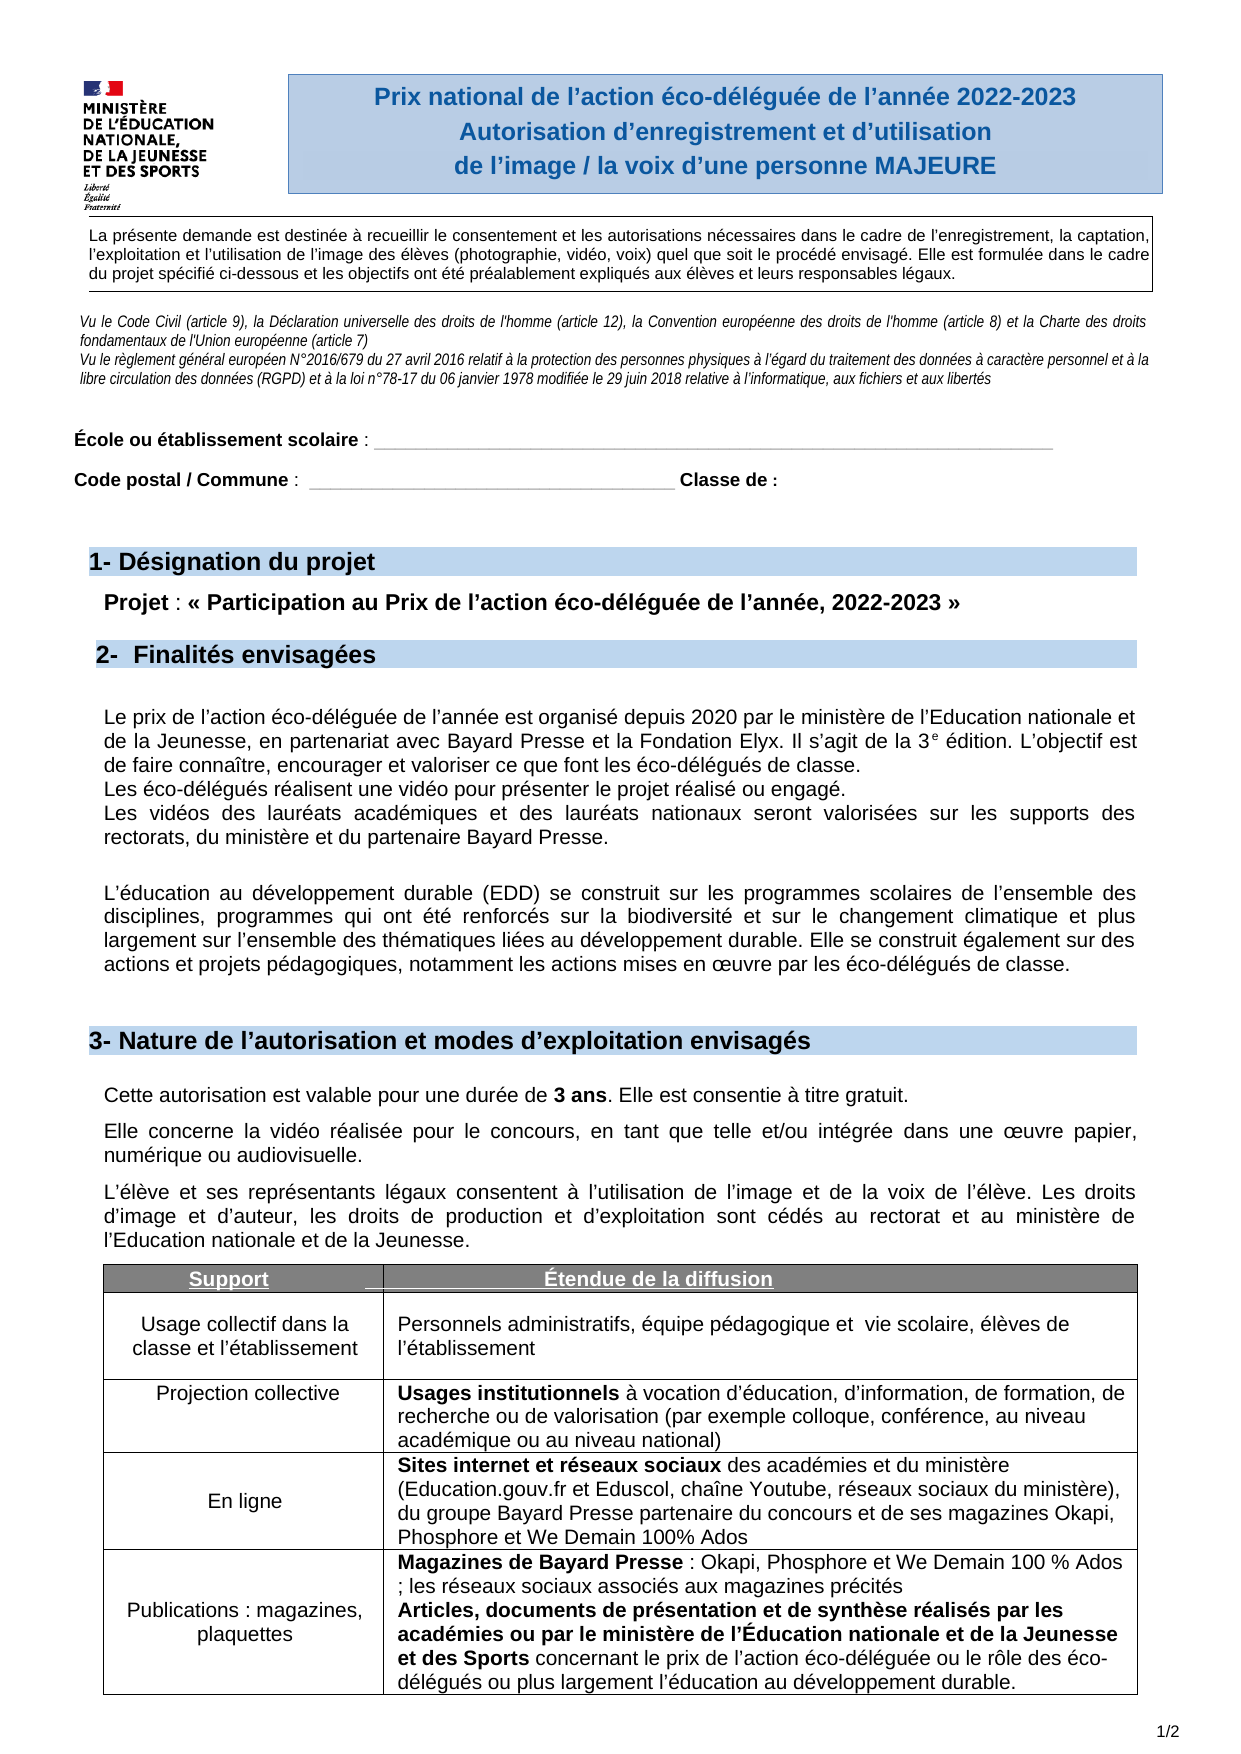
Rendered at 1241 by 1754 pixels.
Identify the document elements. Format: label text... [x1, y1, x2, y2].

picture [83, 81, 246, 210]
text L’élève et ses représentants légaux consentent à l’utilisation de l’image et de la voix de l’élève. Les droits d’image et d’auteur, les droits de production et d’exploitation sont cédés au rectorat et au ministère de l’Education nationale et de la Jeunesse. [103, 1180, 1137, 1252]
table_cell Magazines de Bayard Presse : Okapi, Phosphore et We Demain 100 % Ados ; les réseaux sociaux associés aux magazines précités Articles, documents de présentation et de synthèse réalisés par les académies ou par le ministère de l’Éducation nationale et de la Jeunesse et des Sports concernant le prix de l’action éco-déléguée ou le rôle des éco-délégués ou plus largement l’éducation au développement durable. [384, 1550, 1137, 1694]
text École ou établissement scolaire : _________________________________________________________________ [74, 429, 1169, 450]
table_cell Publications : magazines, plaquettes [104, 1550, 383, 1694]
list Désignation du projet [89, 547, 1137, 576]
subtitle Vu le Code Civil (article 9), la Déclaration universelle des droits de l'homme (article 12), la Convention européenne des droits de l'homme (article 8) et la Charte des droits fondamentaux de l'Union européenne (article 7) [79, 312, 1152, 350]
table_header Étendue de la diffusion [384, 1265, 1137, 1292]
table_header Support [104, 1265, 383, 1292]
table_cell Personnels administratifs, équipe pédagogique et vie scolaire, élèves de l’établissement [384, 1293, 1137, 1379]
text La présente demande est destinée à recueillir le consentement et les autorisations nécessaires dans le cadre de l’enregistrement, la captation, l’exploitation et l’utilisation de l’image des élèves (photographie, vidéo, voix) quel que soit le procédé envisagé. Elle est formulée dans le cadre du projet spécifié ci-dessous et les objectifs ont été préalablement expliqués aux élèves et leurs responsables légaux. [89, 217, 1152, 291]
text Le prix de l’action éco-déléguée de l’année est organisé depuis 2020 par le ministère de l’Education nationale et de la Jeunesse, en partenariat avec Bayard Presse et la Fondation Elyx. Il s’agit de la 3e édition. L’objectif est de faire connaître, encourager et valoriser ce que font les éco-délégués de classe. [103, 705, 1137, 777]
text Les vidéos des lauréats académiques et des lauréats nationaux seront valorisées sur les supports des rectorats, du ministère et du partenaire Bayard Presse. [103, 801, 1137, 849]
table_cell En ligne [104, 1453, 383, 1549]
table_cell Usages institutionnels à vocation d’éducation, d’information, de formation, de recherche ou de valorisation (par exemple colloque, conférence, au niveau académique ou au niveau national) [384, 1380, 1137, 1452]
text Les éco-délégués réalisent une vidéo pour présenter le projet réalisé ou engagé. [103, 777, 1137, 801]
table_cell Sites internet et réseaux sociaux des académies et du ministère (Education.gouv.fr et Eduscol, chaîne Youtube, réseaux sociaux du ministère), du groupe Bayard Presse partenaire du concours et de ses magazines Okapi, Phosphore et We Demain 100% Ados [384, 1453, 1137, 1549]
text Code postal / Commune : ___________________________________ Classe de : [74, 469, 1169, 491]
list Finalités envisagées [96, 640, 1137, 668]
subtitle Vu le règlement général européen N°2016/679 du 27 avril 2016 relatif à la protection des personnes physiques à l’égard du traitement des données à caractère personnel et à la libre circulation des données (RGPD) et à la loi n°78-17 du 06 janvier 1978 modifiée le 29 juin 2018 relative à l’informatique, aux fichiers et aux libertés [79, 350, 1152, 388]
text Projet : « Participation au Prix de l’action éco-déléguée de l’année, 2022-2023 » [103, 588, 1137, 615]
table_cell Usage collectif dans la classe et l’établissement [104, 1293, 383, 1379]
list Nature de l’autorisation et modes d’exploitation envisagés [89, 1026, 1137, 1055]
text Elle concerne la vidéo réalisée pour le concours, en tant que telle et/ou intégrée dans une œuvre papier, numérique ou audiovisuelle. [103, 1119, 1137, 1167]
table_cell Projection collective [104, 1380, 383, 1452]
text Cette autorisation est valable pour une durée de 3 ans. Elle est consentie à titre gratuit. [103, 1083, 1137, 1107]
text L’éducation au développement durable (EDD) se construit sur les programmes scolaires de l’ensemble des disciplines, programmes qui ont été renforcés sur la biodiversité et sur le changement climatique et plus largement sur l’ensemble des thématiques liées au développement durable. Elle se construit également sur des actions et projets pédagogiques, notamment les actions mises en œuvre par les éco-délégués de classe. [103, 880, 1137, 976]
